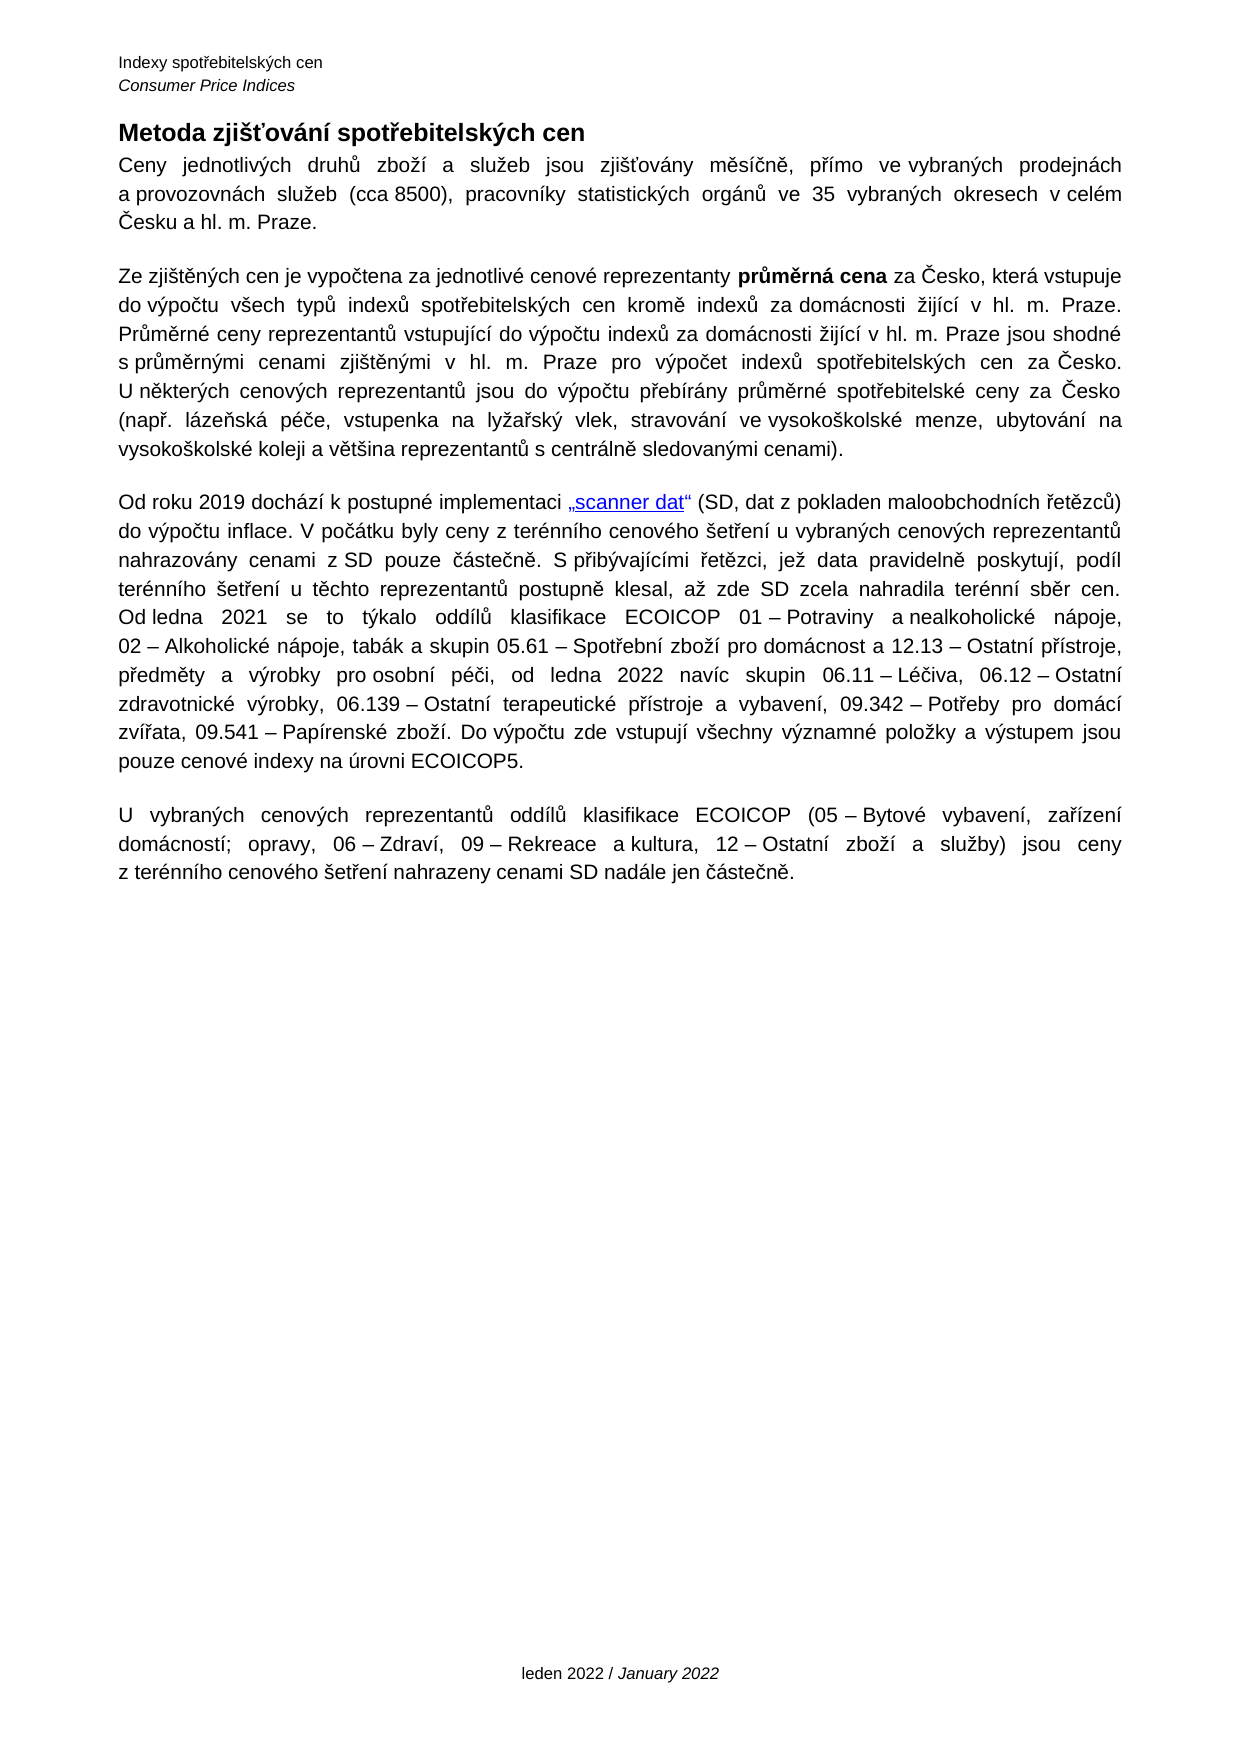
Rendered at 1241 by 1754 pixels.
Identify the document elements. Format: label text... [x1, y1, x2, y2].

text U vybraných cenových reprezentantů oddílů klasifikace ECOICOP (05 – Bytové vybavení, zařízení domácností; opravy, 06 – Zdraví, 09 – Rekreace a kultura, 12 – Ostatní zboží a služby) jsou ceny z terénního cenového šetření nahrazeny cenami SD nadále jen částečně. [118, 803, 1122, 884]
text Ze zjištěných cen je vypočtena za jednotlivé cenové reprezentanty průměrná cena za Česko, která vstupuje do výpočtu všech typů indexů spotřebitelských cen kromě indexů za domácnosti žijící v hl. m. Praze. Průměrné ceny reprezentantů vstupující do výpočtu indexů za domácnosti žijící v hl. m. Praze jsou shodné s průměrnými cenami zjištěnými v hl. m. Praze pro výpočet indexů spotřebitelských cen za Česko. U některých cenových reprezentantů jsou do výpočtu přebírány průměrné spotřebitelské ceny za Česko (např. lázeňská péče, vstupenka na lyžařský vlek, stravování ve vysokoškolské menze, ubytování na vysokoškolské koleji a většina reprezentantů s centrálně sledovanými cenami). [118, 264, 1122, 460]
text Od roku 2019 dochází k postupné implementaci „scanner dat“ (SD, dat z pokladen maloobchodních řetězců) do výpočtu inflace. V počátku byly ceny z terénního cenového šetření u vybraných cenových reprezentantů nahrazovány cenami z SD pouze částečně. S přibývajícími řetězci, jež data pravidelně poskytují, podíl terénního šetření u těchto reprezentantů postupně klesal, až zde SD zcela nahradila terénní sběr cen. Od ledna 2021 se to týkalo oddílů klasifikace ECOICOP 01 – Potraviny a nealkoholické nápoje, 02 – Alkoholické nápoje, tabák a skupin 05.61 – Spotřební zboží pro domácnost a 12.13 – Ostatní přístroje, předměty a výrobky pro osobní péči, od ledna 2022 navíc skupin 06.11 – Léčiva, 06.12 – Ostatní zdravotnické výrobky, 06.139 – Ostatní terapeutické přístroje a vybavení, 09.342 – Potřeby pro domácí zvířata, 09.541 – Papírenské zboží. Do výpočtu zde vstupují všechny významné položky a výstupem jsou pouze cenové indexy na úrovni ECOICOP5. [118, 490, 1122, 773]
text Ceny jednotlivých druhů zboží a služeb jsou zjišťovány měsíčně, přímo ve vybraných prodejnách a provozovnách služeb (cca 8500), pracovníky statistických orgánů ve 35 vybraných okresech v celém Česku a hl. m. Praze. [118, 153, 1122, 234]
subtitle Metoda zjišťování spotřebitelských cen [118, 118, 1122, 147]
